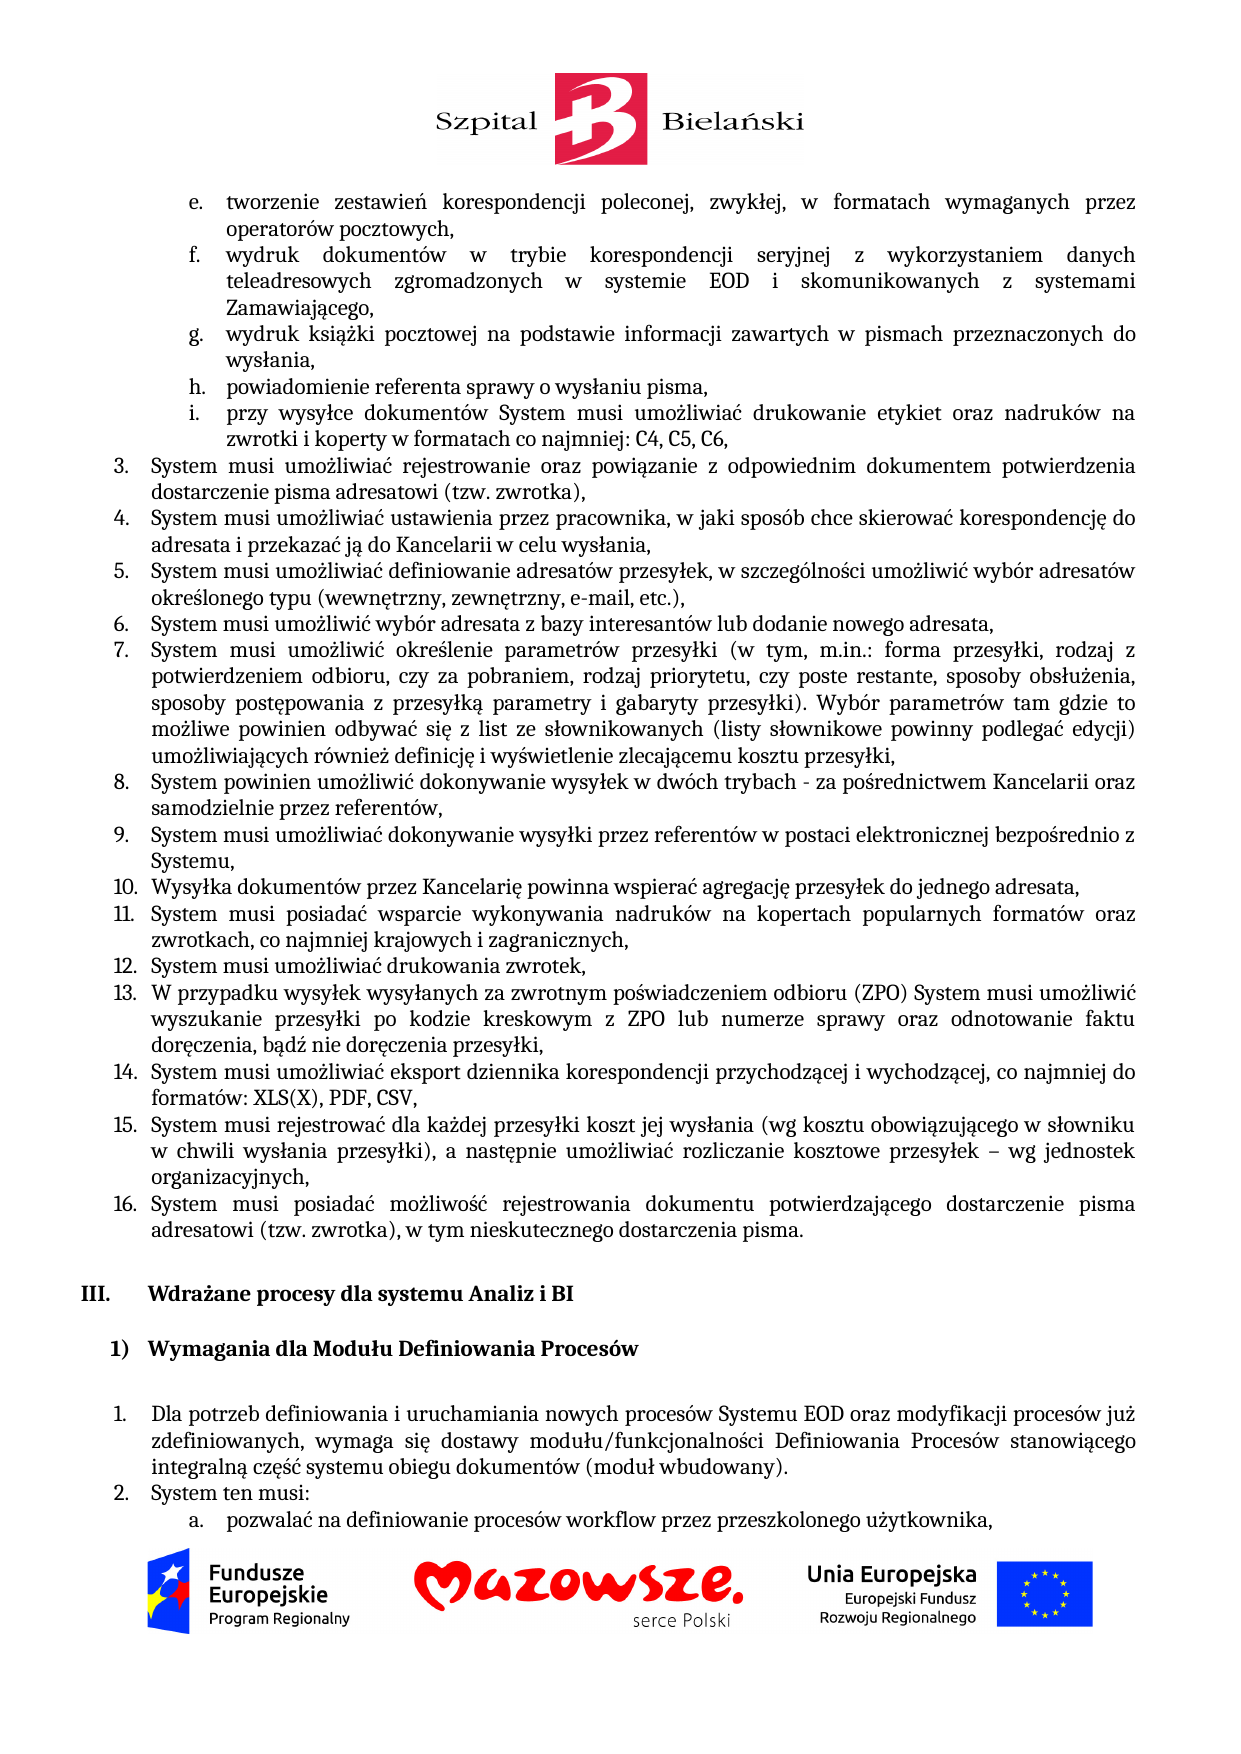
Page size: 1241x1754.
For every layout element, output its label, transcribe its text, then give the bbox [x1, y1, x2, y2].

subtitle Wdrażane procesy dla systemu Analiz i BI [110, 1281, 1137, 1307]
list System musi rejestrować dla każdej przesyłki koszt jej wysłania (wg kosztu obowiązującego w słowniku w chwili wysłania przesyłki), a następnie umożliwiać rozliczanie kosztowe przesyłek – wg jednostek organizacyjnych, [113, 1111, 1137, 1190]
list pozwalać na definiowanie procesów workflow przez przeszkolonego użytkownika, [188, 1506, 1137, 1533]
list System ten musi: [113, 1480, 1137, 1506]
list System musi umożliwić wybór adresata z bazy interesantów lub dodanie nowego adresata, [113, 611, 1137, 637]
list tworzenie zestawień korespondencji poleconej, zwykłej, w formatach wymaganych przez operatorów pocztowych, [188, 189, 1137, 242]
list Wymagania dla Modułu Definiowania Procesów [110, 1336, 931, 1362]
list Dla potrzeb definiowania i uruchamiania nowych procesów Systemu EOD oraz modyfikacji procesów już zdefiniowanych, wymaga się dostawy modułu/funkcjonalności Definiowania Procesów stanowiącego integralną część systemu obiegu dokumentów (moduł wbudowany). [113, 1401, 1137, 1480]
list powiadomienie referenta sprawy o wysłaniu pisma, [188, 373, 1137, 400]
list przy wysyłce dokumentów System musi umożliwiać drukowanie etykiet oraz nadruków na zwrotki i koperty w formatach co najmniej: C4, C5, C6, [188, 400, 1137, 452]
picture [147, 1548, 1093, 1634]
list System powinien umożliwić dokonywanie wysyłek w dwóch trybach - za pośrednictwem Kancelarii oraz samodzielnie przez referentów, [113, 769, 1137, 821]
list System musi umożliwiać eksport dziennika korespondencji przychodzącej i wychodzącej, co najmniej do formatów: XLS(X), PDF, CSV, [113, 1059, 1137, 1111]
list System musi posiadać wsparcie wykonywania nadruków na kopertach popularnych formatów oraz zwrotkach, co najmniej krajowych i zagranicznych, [113, 901, 1137, 953]
list System musi umożliwiać ustawienia przez pracownika, w jaki sposób chce skierować korespondencję do adresata i przekazać ją do Kancelarii w celu wysłania, [113, 505, 1137, 558]
list System musi umożliwiać rejestrowanie oraz powiązanie z odpowiednim dokumentem potwierdzenia dostarczenie pisma adresatowi (tzw. zwrotka), [113, 452, 1137, 505]
list System musi umożliwiać definiowanie adresatów przesyłek, w szczególności umożliwić wybór adresatów określonego typu (wewnętrzny, zewnętrzny, e-mail, etc.), [113, 558, 1137, 611]
list Wysyłka dokumentów przez Kancelarię powinna wspierać agregację przesyłek do jednego adresata, [113, 874, 1137, 901]
list System musi posiadać możliwość rejestrowania dokumentu potwierdzającego dostarczenie pisma adresatowi (tzw. zwrotka), w tym nieskutecznego dostarczenia pisma. [113, 1190, 1137, 1243]
list wydruk książki pocztowej na podstawie informacji zawartych w pismach przeznaczonych do wysłania, [188, 321, 1137, 373]
list wydruk dokumentów w trybie korespondencji seryjnej z wykorzystaniem danych teleadresowych zgromadzonych w systemie EOD i skomunikowanych z systemami Zamawiającego, [188, 242, 1137, 321]
list System musi umożliwiać drukowania zwrotek, [113, 953, 1137, 979]
list W przypadku wysyłek wysyłanych za zwrotnym poświadczeniem odbioru (ZPO) System musi umożliwić wyszukanie przesyłki po kodzie kreskowym z ZPO lub numerze sprawy oraz odnotowanie faktu doręczenia, bądź nie doręczenia przesyłki, [113, 979, 1137, 1059]
list System musi umożliwić określenie parametrów przesyłki (w tym, m.in.: forma przesyłki, rodzaj z potwierdzeniem odbioru, czy za pobraniem, rodzaj priorytetu, czy poste restante, sposoby obsłużenia, sposoby postępowania z przesyłką parametry i gabaryty przesyłki). Wybór parametrów tam gdzie to możliwe powinien odbywać się z list ze słownikowanych (listy słownikowe powinny podlegać edycji) umożliwiających również definicję i wyświetlenie zlecającemu kosztu przesyłki, [113, 637, 1137, 769]
list System musi umożliwiać dokonywanie wysyłki przez referentów w postaci elektronicznej bezpośrednio z Systemu, [113, 821, 1137, 874]
picture [436, 73, 804, 165]
